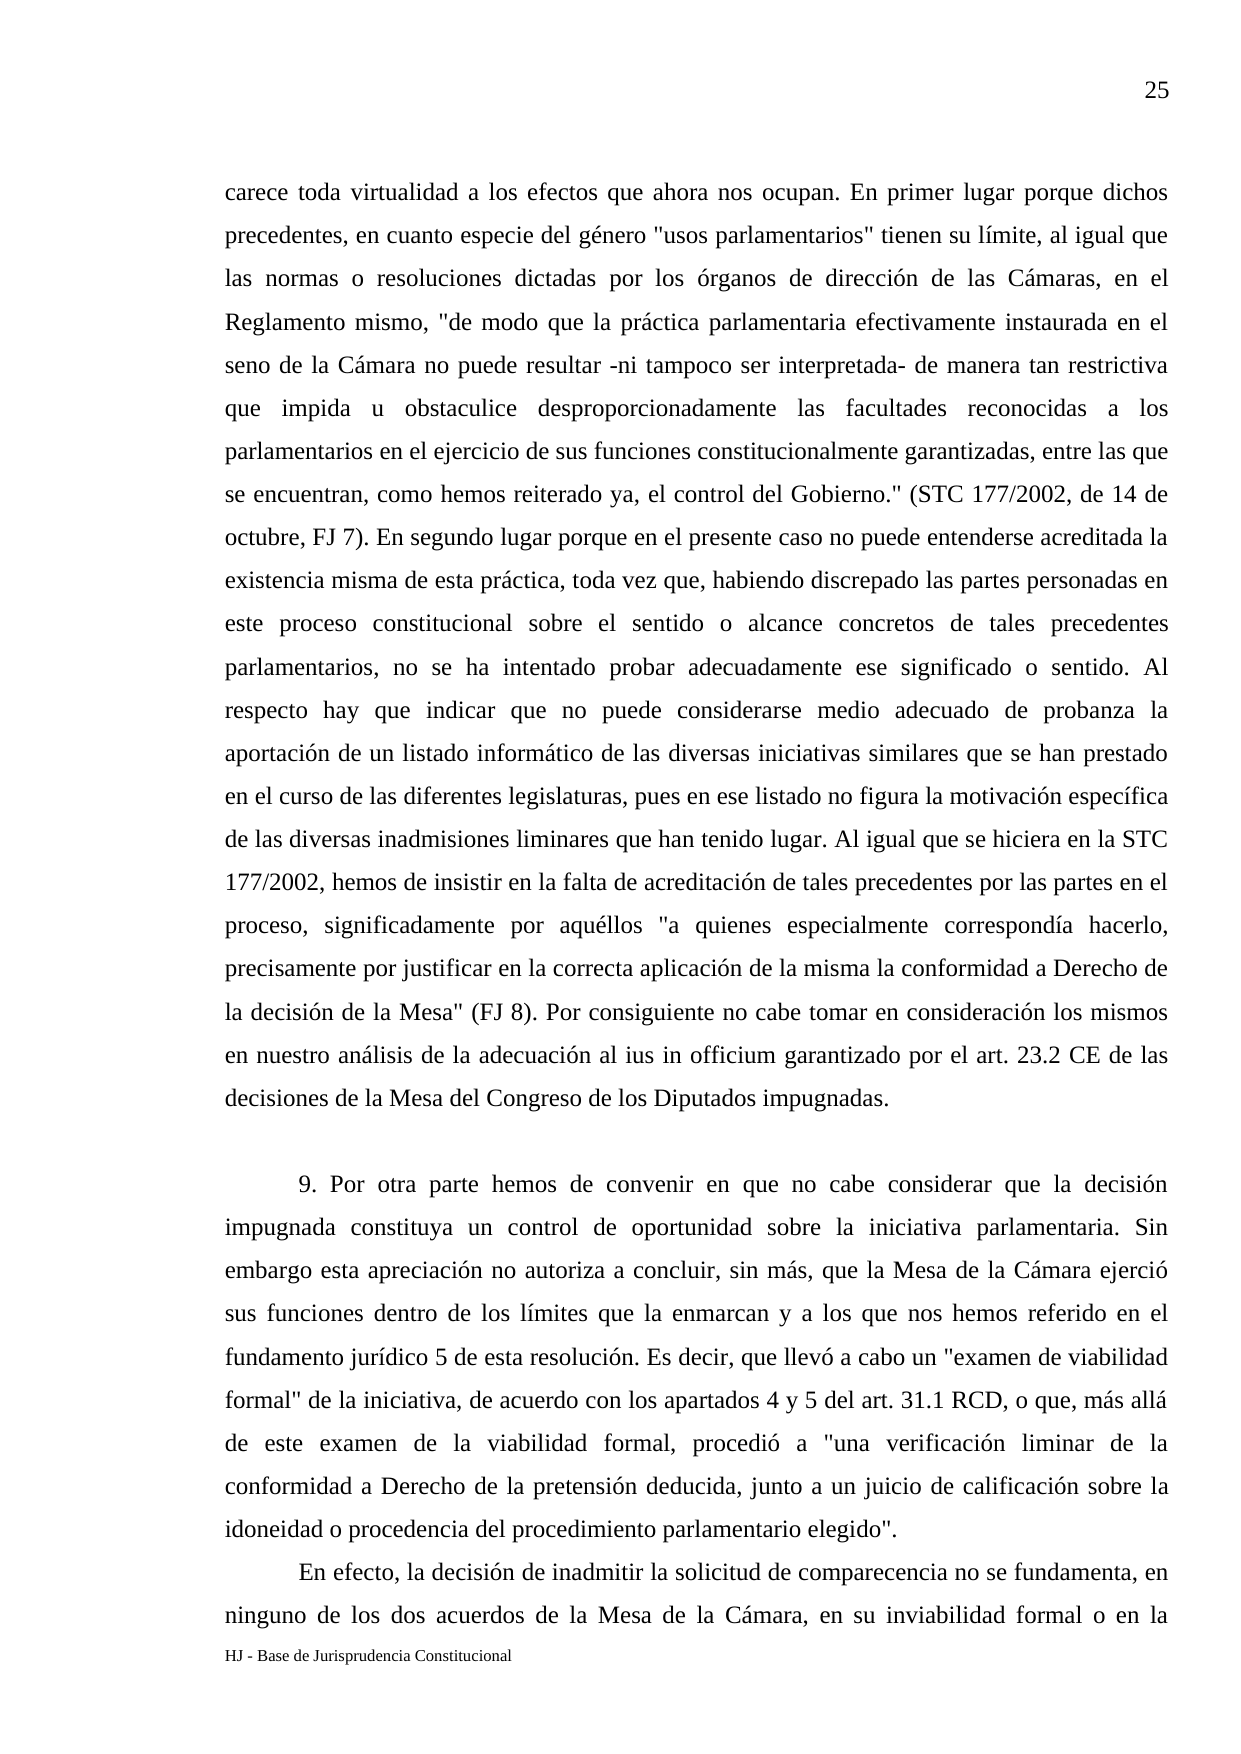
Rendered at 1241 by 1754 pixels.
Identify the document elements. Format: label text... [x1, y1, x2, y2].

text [224, 1557, 1169, 1629]
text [224, 177, 1169, 1112]
text 9. Por otra parte hemos de convenir en que no cabe considerar que la decisión impugnada constituya un control de oportunidad sobre la iniciativa parlamentaria. Sin embargo esta apreciación no autoriza a concluir, sin más, que la Mesa de la Cámara ejerció sus funciones dentro de los límites que la enmarcan y a los que nos hemos referido en el fundamento jurídico 5 de esta resolución. Es decir, que llevó a cabo un "examen de viabilidad formal" de la iniciativa, de acuerdo con los apartados 4 y 5 del art. 31.1 RCD, o que, más allá de este examen de la viabilidad formal, procedió a "una verificación liminar de la conformidad a Derecho de la pretensión deducida, junto a un juicio de calificación sobre la idoneidad o procedencia del procedimiento parlamentario elegido". [224, 1169, 1169, 1543]
